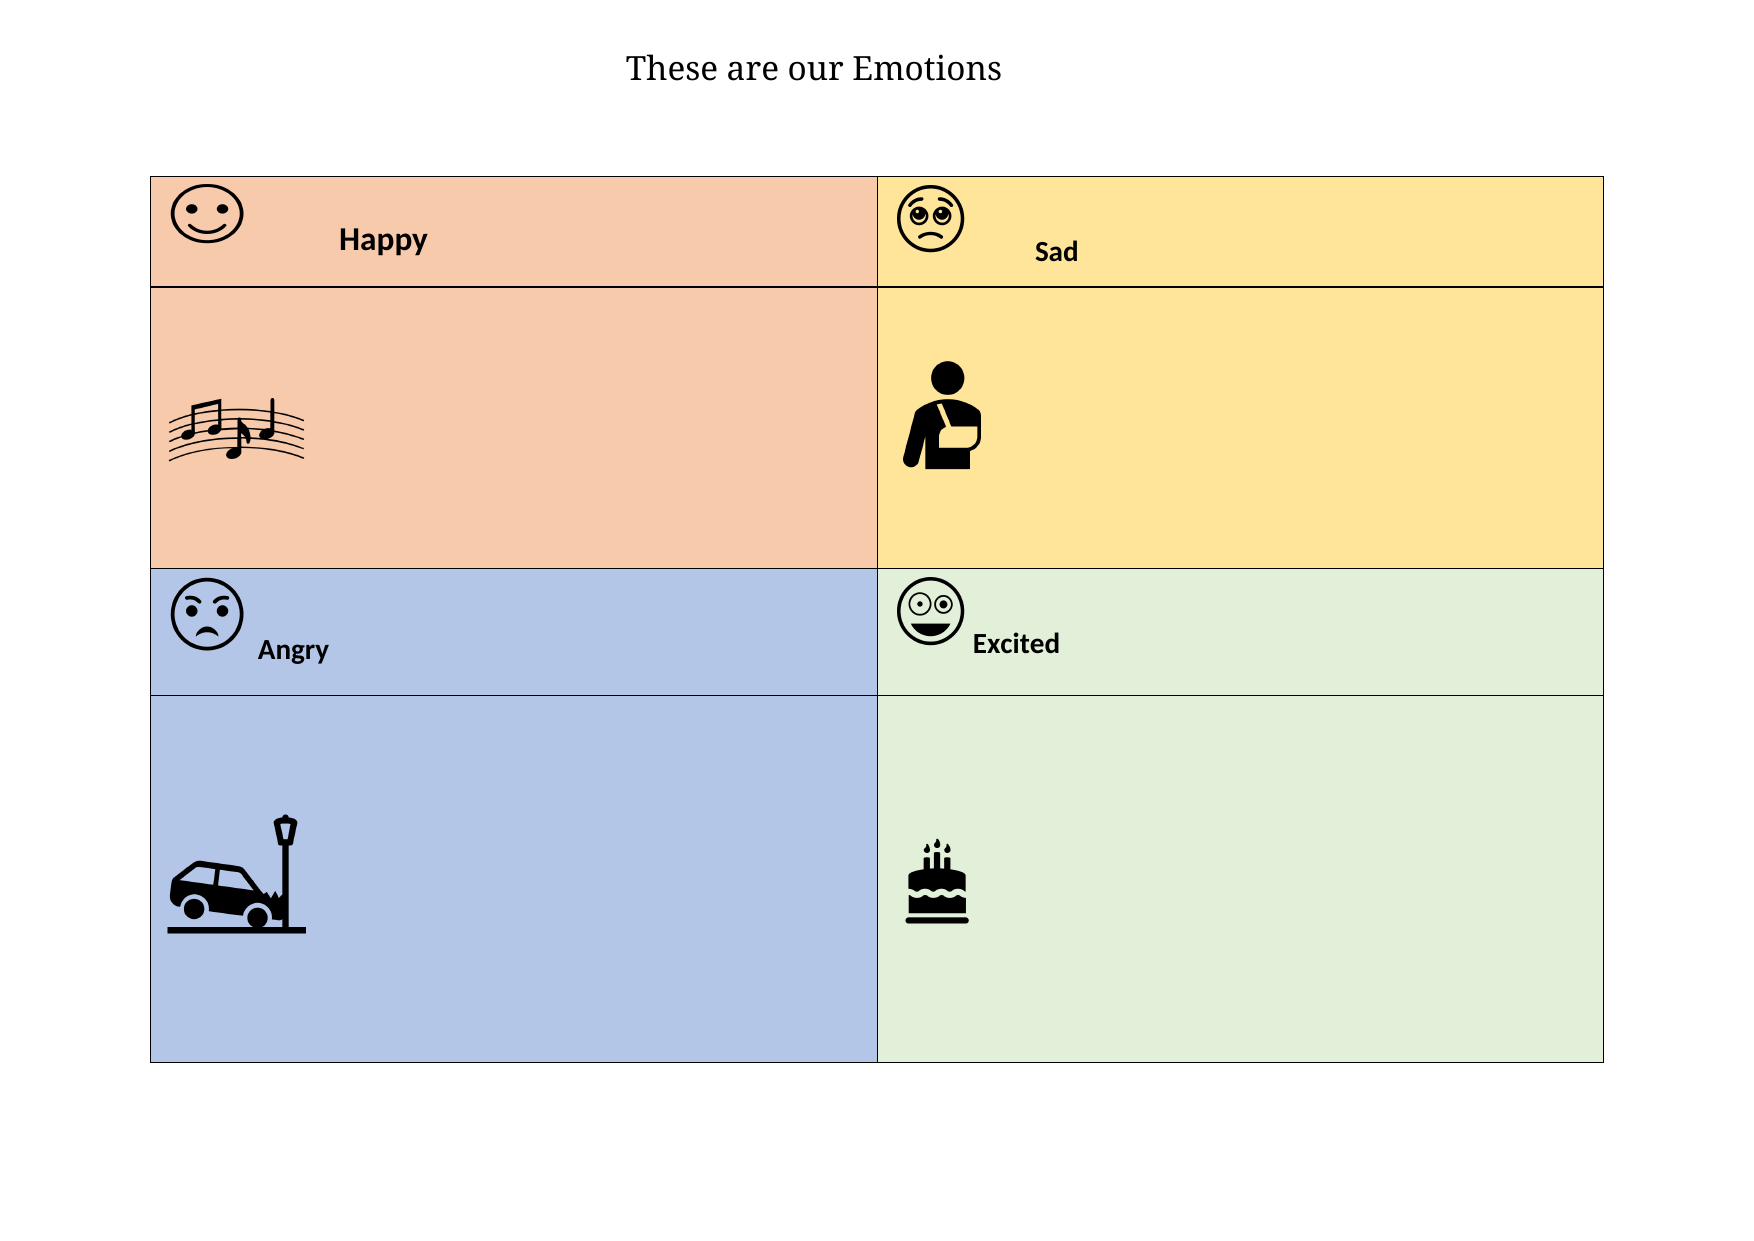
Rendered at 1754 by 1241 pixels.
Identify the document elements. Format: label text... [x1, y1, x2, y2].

picture [161, 176, 253, 251]
picture [888, 176, 973, 261]
table_cell Excited [878, 569, 1603, 695]
table_cell Angry [151, 569, 877, 695]
table_header Sad [878, 177, 1603, 286]
picture [161, 355, 312, 506]
table_cell [151, 288, 877, 568]
picture [888, 355, 1007, 475]
table_header Happy [151, 177, 877, 286]
table_cell [878, 288, 1603, 568]
picture [161, 569, 253, 660]
text These are our Emotions [150, 44, 1604, 90]
picture [888, 832, 985, 930]
picture [161, 798, 312, 949]
table_cell [878, 696, 1603, 1062]
picture [888, 569, 973, 654]
table_cell [151, 696, 877, 1062]
